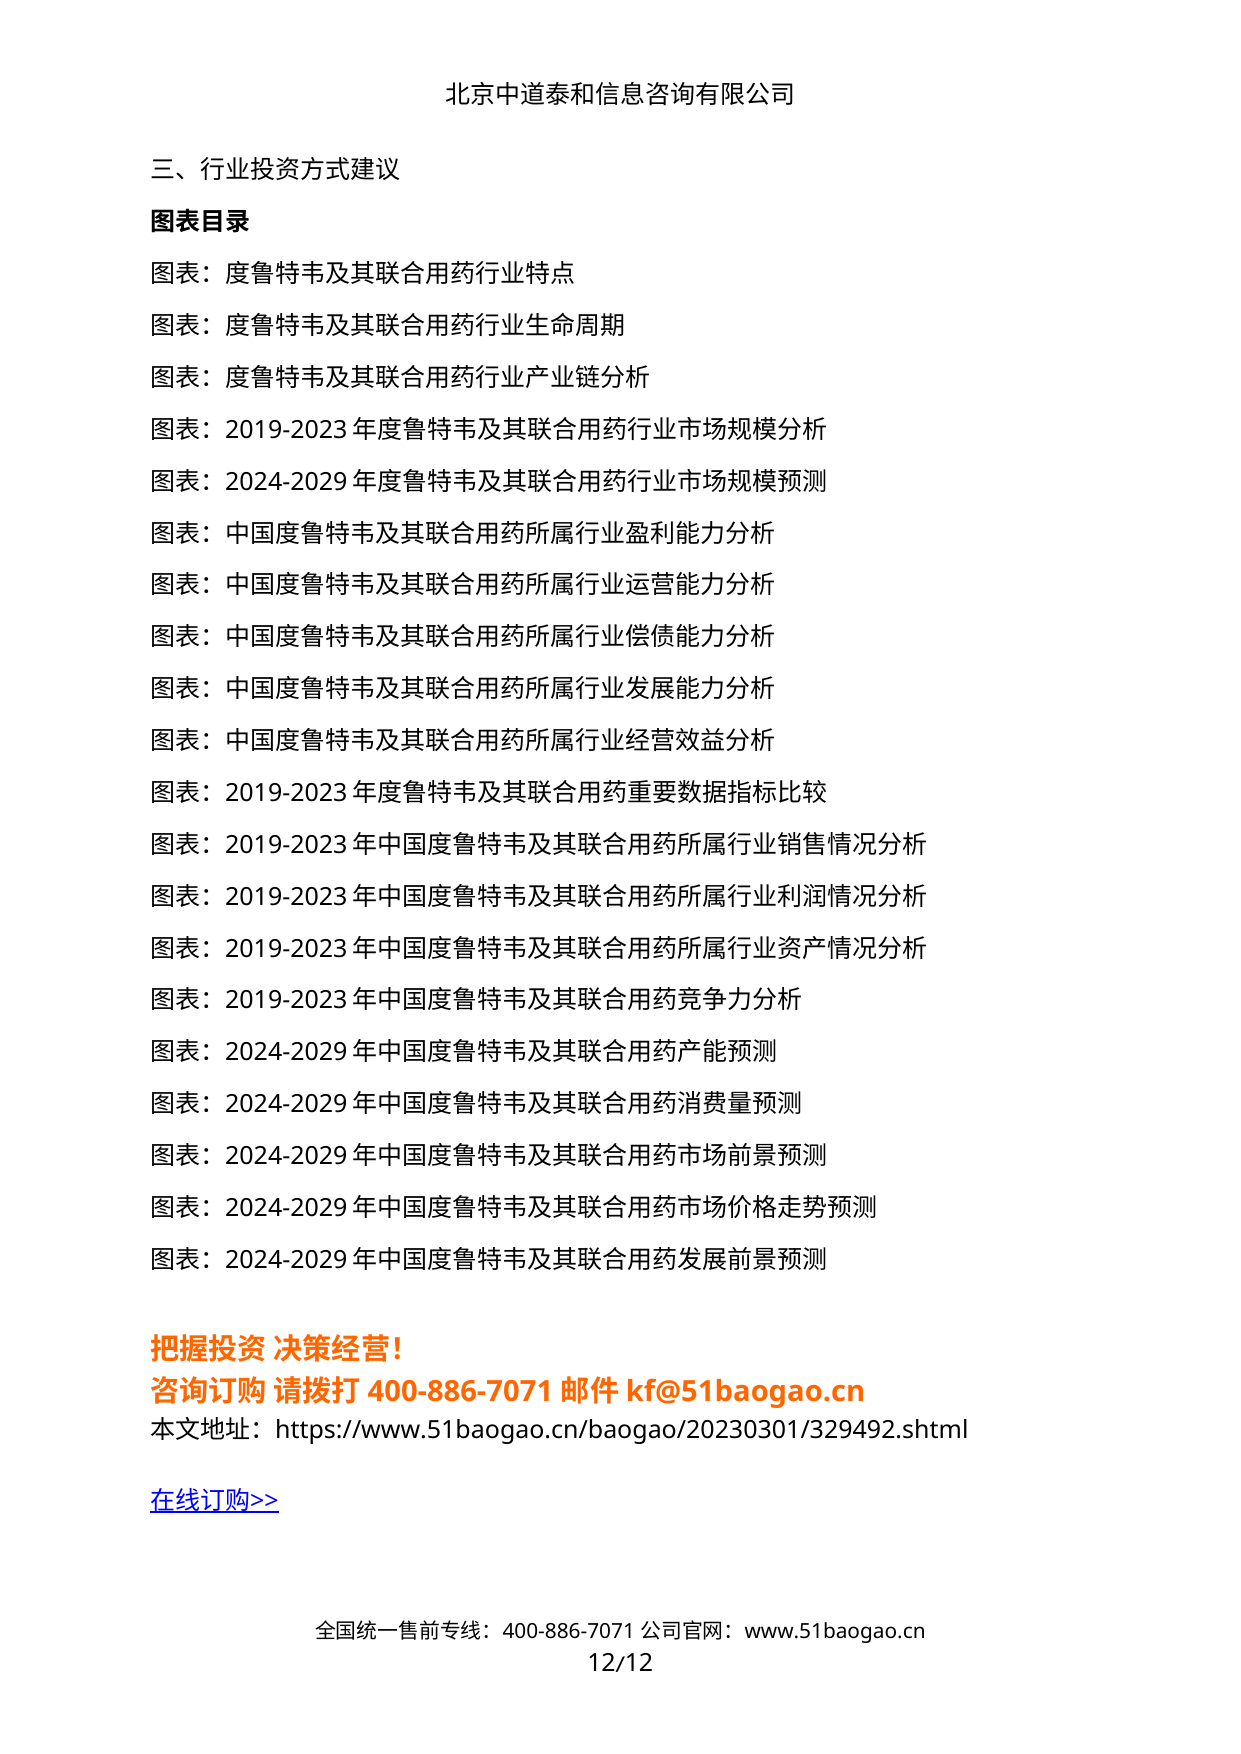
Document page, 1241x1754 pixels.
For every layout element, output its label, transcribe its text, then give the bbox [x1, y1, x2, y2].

text 图表：度鲁特韦及其联合用药行业产业链分析 [150, 357, 1090, 394]
text 图表：2024-2029年中国度鲁特韦及其联合用药消费量预测 [150, 1084, 1090, 1120]
text 图表：中国度鲁特韦及其联合用药所属行业经营效益分析 [150, 721, 1090, 757]
text 图表：2024-2029年度鲁特韦及其联合用药行业市场规模预测 [150, 461, 1090, 497]
text 图表：2019-2023年中国度鲁特韦及其联合用药所属行业销售情况分析 [150, 824, 1090, 861]
text 在线订购>> [150, 1446, 1090, 1517]
text 图表：2024-2029年中国度鲁特韦及其联合用药产能预测 [150, 1032, 1090, 1068]
text 图表：2019-2023年中国度鲁特韦及其联合用药所属行业利润情况分析 [150, 876, 1090, 912]
text 图表：2024-2029年中国度鲁特韦及其联合用药发展前景预测 [150, 1239, 1090, 1276]
text 图表：2024-2029年中国度鲁特韦及其联合用药市场前景预测 [150, 1136, 1090, 1172]
text 图表：2024-2029年中国度鲁特韦及其联合用药市场价格走势预测 [150, 1187, 1090, 1224]
text 图表：中国度鲁特韦及其联合用药所属行业发展能力分析 [150, 669, 1090, 705]
text 把握投资 决策经营！咨询订购 请拨打 400-886-7071 邮件 kf@51baogao.cn本文地址：https://www.51baogao.cn/baogao/20230301/329492.shtml [150, 1291, 1090, 1446]
text 图表目录 [150, 202, 1090, 238]
text 图表：度鲁特韦及其联合用药行业生命周期 [150, 306, 1090, 342]
text 图表：2019-2023年度鲁特韦及其联合用药行业市场规模分析 [150, 409, 1090, 446]
text 图表：中国度鲁特韦及其联合用药所属行业偿债能力分析 [150, 617, 1090, 653]
text 图表：度鲁特韦及其联合用药行业特点 [150, 254, 1090, 290]
text 图表：中国度鲁特韦及其联合用药所属行业盈利能力分析 [150, 513, 1090, 549]
text 图表：2019-2023年中国度鲁特韦及其联合用药竞争力分析 [150, 980, 1090, 1016]
text 三、行业投资方式建议 [150, 150, 1090, 186]
text 图表：中国度鲁特韦及其联合用药所属行业运营能力分析 [150, 565, 1090, 601]
text 图表：2019-2023年度鲁特韦及其联合用药重要数据指标比较 [150, 772, 1090, 809]
text 图表：2019-2023年中国度鲁特韦及其联合用药所属行业资产情况分析 [150, 928, 1090, 964]
